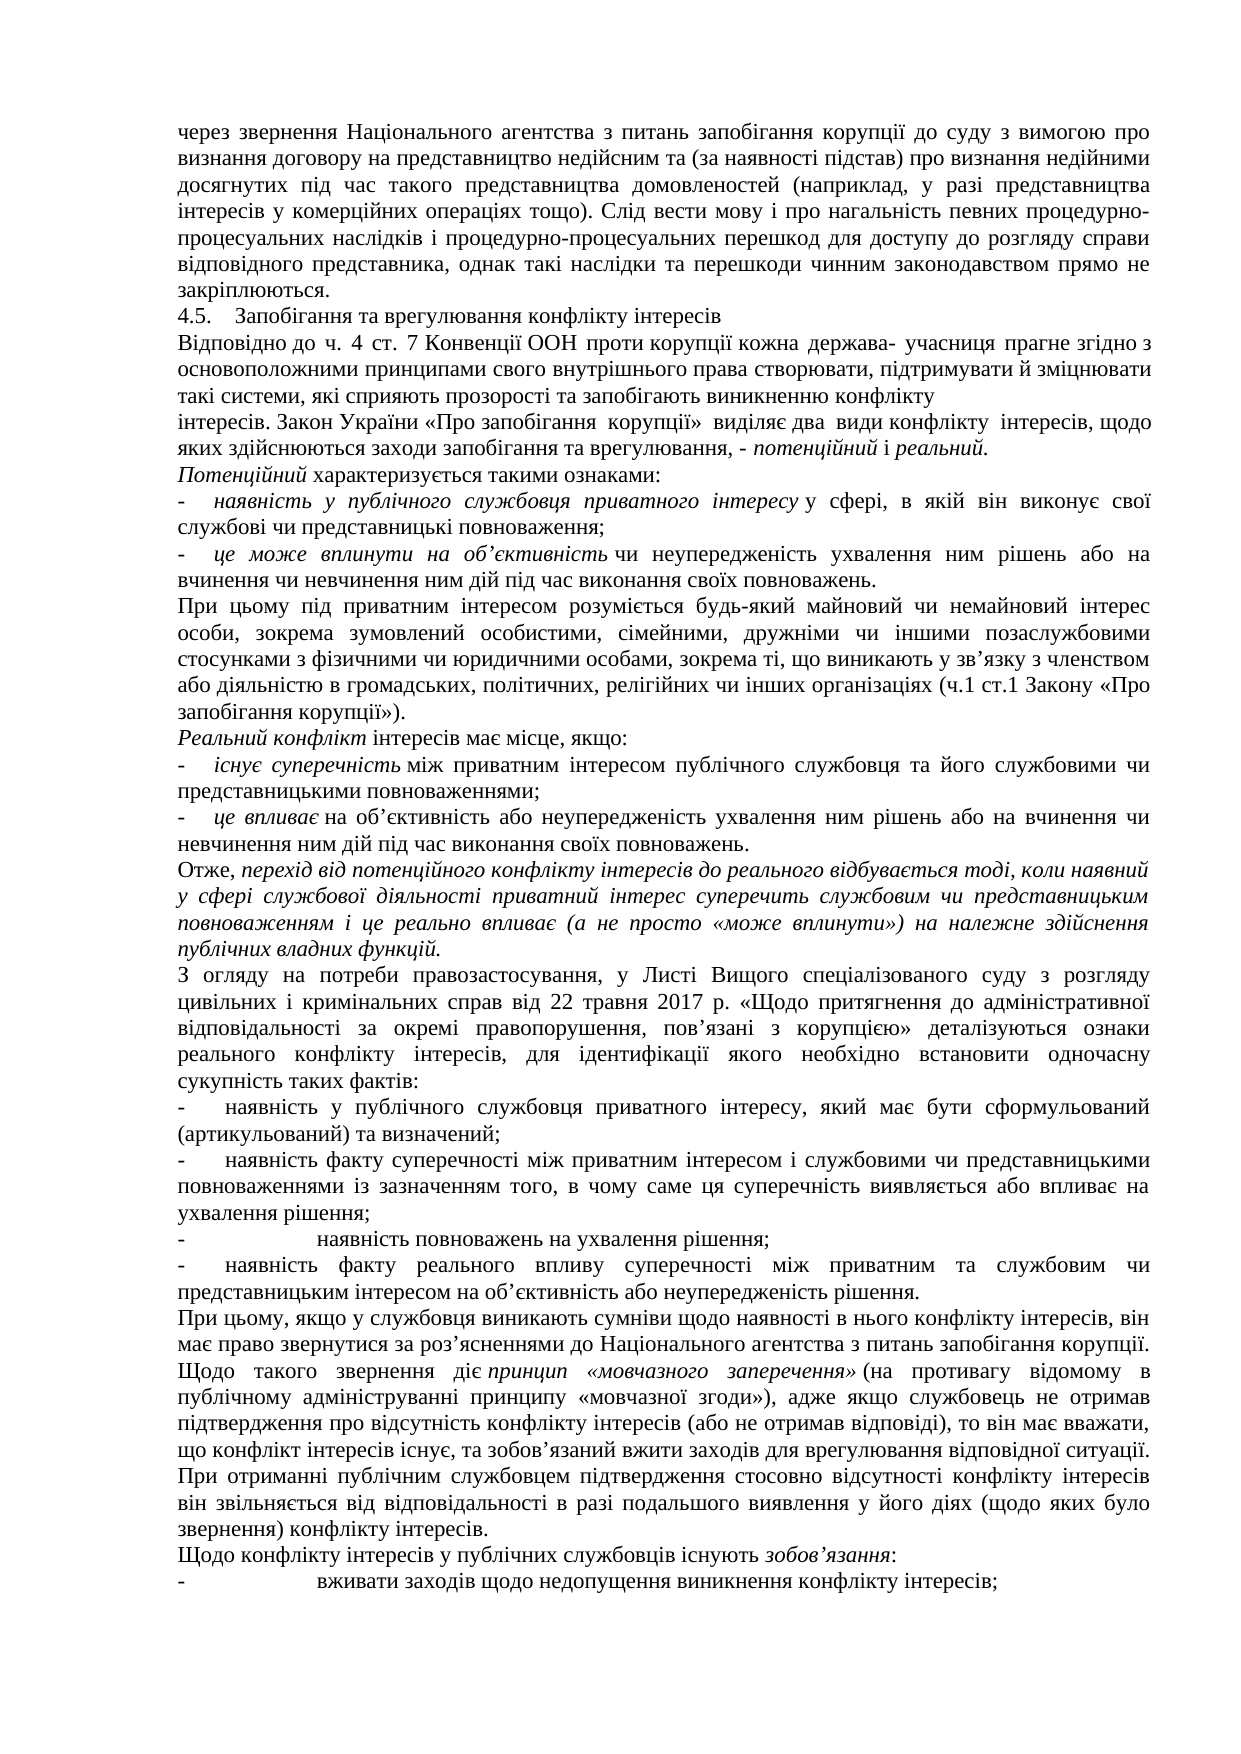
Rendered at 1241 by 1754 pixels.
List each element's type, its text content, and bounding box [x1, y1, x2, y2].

text - наявність факту суперечності між приватним інтересом і службовими чи представницькими повноваженнями із зазначенням того, в чому саме ця суперечність виявляється або впливає на ухвалення рішення; [177, 1146, 1152, 1225]
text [177, 118, 1152, 303]
text При цьому, якщо у службовця виникають сумніви щодо наявності в нього конфлікту інтересів, він має право звернутися за роз’ясненнями до Національного агентства з питань запобігання корупції. Щодо такого звернення діє принцип «мовчазного заперечення» (на противагу відомому в публічному адмініструванні принципу «мовчазної згоди»), адже якщо службовець не отримав підтвердження про відсутність конфлікту інтересів (або не отримав відповіді), то він має вважати, що конфлікт інтересів існує, та зобов’язаний вжити заходів для врегулювання відповідної ситуації. При отриманні публічним службовцем підтвердження стосовно відсутності конфлікту інтересів він звільняється від відповідальності в разі подальшого виявлення у його діях (щодо яких було звернення) конфлікту інтересів. [177, 1304, 1152, 1541]
text Отже, перехід від потенційного конфлікту інтересів до реального відбувається тоді, коли наявний у сфері службової діяльності приватний інтерес суперечить службовим чи представницьким повноваженням і це реально впливає (а не просто «може вплинути») на належне здійснення публічних владних функцій. [177, 856, 1152, 961]
text - вживати заходів щодо недопущення виникнення конфлікту інтересів; [177, 1568, 1152, 1594]
text З огляду на потреби правозастосування, у Листі Вищого спеціалізованого суду з розгляду цивільних і кримінальних справ від 22 травня 2017 р. «Щодо притягнення до адміністративної відповідальності за окремі правопорушення, пов’язані з корупцією» деталізуються ознаки реального конфлікту інтересів, для ідентифікації якого необхідно встановити одночасну сукупність таких фактів: [177, 961, 1152, 1093]
text - це впливає на об’єктивність або неупередженість ухвалення ним рішень або на вчинення чи невчинення ним дій під час виконання своїх повноважень. [177, 803, 1152, 856]
text 4.5. Запобігання та врегулювання конфлікту інтересів [177, 303, 1152, 329]
text - існує суперечність між приватним інтересом публічного службовця та його службовими чи представницькими повноваженнями; [177, 751, 1152, 803]
text Щодо конфлікту інтересів у публічних службовців існують зобов’язання: [177, 1541, 1152, 1568]
text Відповідно до ч. 4 ст. 7 Конвенції ООН проти корупції кожна держава- учасниця прагне згідно з основоположними принципами свого внутрішнього права створювати, підтримувати й зміцнювати такі системи, які сприяють прозорості та запобігають виникненню конфлікту інтересів. Закон України «Про запобігання корупції» виділяє два види конфлікту інтересів, щодо яких здійснюються заходи запобігання та врегулювання, - потенційний і реальний. [177, 329, 1152, 461]
text - наявність у публічного службовця приватного інтересу у сфері, в якій він виконує свої службові чи представницькі повноваження; [177, 487, 1152, 540]
text - наявність повноважень на ухвалення рішення; [177, 1225, 1152, 1251]
text - наявність факту реального впливу суперечності між приватним та службовим чи представницьким інтересом на об’єктивність або неупередженість рішення. [177, 1251, 1152, 1304]
text - наявність у публічного службовця приватного інтересу, який має бути сформульований (артикульований) та визначений; [177, 1093, 1152, 1146]
text Потенційний характеризується такими ознаками: [177, 461, 1152, 487]
text Реальний конфлікт інтересів має місце, якщо: [177, 724, 1152, 751]
text При цьому під приватним інтересом розуміється будь-який майновий чи немайновий інтерес особи, зокрема зумовлений особистими, сімейними, дружніми чи іншими позаслужбовими стосунками з фізичними чи юридичними особами, зокрема ті, що виникають у зв’язку з членством або діяльністю в громадських, політичних, релігійних чи інших організаціях (ч.1 ст.1 Закону «Про запобігання корупції»). [177, 592, 1152, 724]
text - це може вплинути на об’єктивність чи неупередженість ухвалення ним рішень або на вчинення чи невчинення ним дій під час виконання своїх повноважень. [177, 540, 1152, 592]
